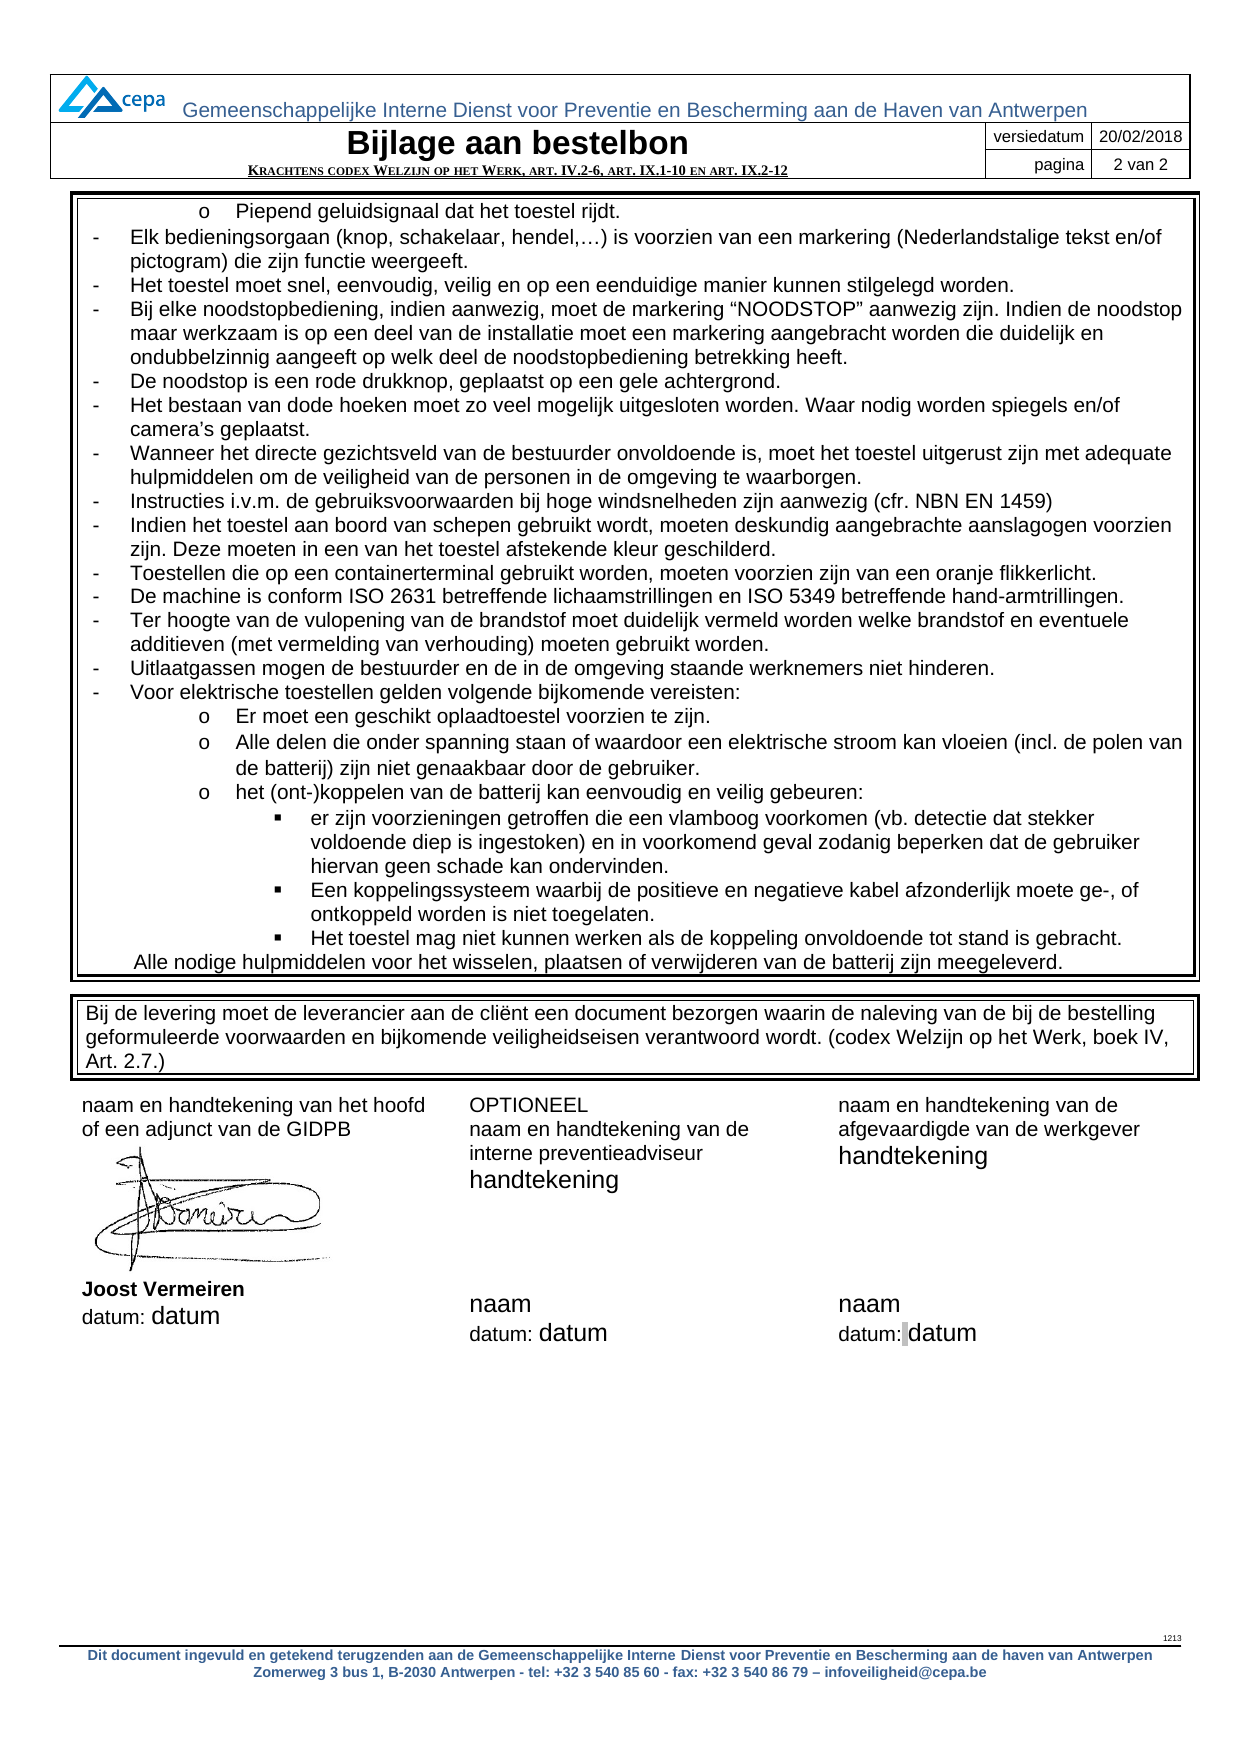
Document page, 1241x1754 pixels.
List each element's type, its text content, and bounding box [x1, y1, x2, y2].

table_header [74, 195, 1196, 974]
table_header OPTIONEEL naam en handtekening van de interne preventieadviseur datum: [458, 1093, 827, 1371]
table_header naam en handtekening van de afgevaardigde van de werkgever datum: [827, 1093, 1193, 1371]
table_header Bij de levering moet de leverancier aan de cliënt een document bezorgen waarin de naleving van de bij de bestelling geformuleerde voorwaarden en bijkomende veiligheidseisen verantwoord wordt. (codex Welzijn op het Werk, boek IV, Art. 2.7.) [74, 997, 1196, 1073]
picture [81, 1140, 341, 1277]
picture [57, 75, 165, 118]
table_header naam en handtekening van het hoofd of een adjunct van de GIDPB Joost Vermeiren datum: [70, 1093, 458, 1371]
